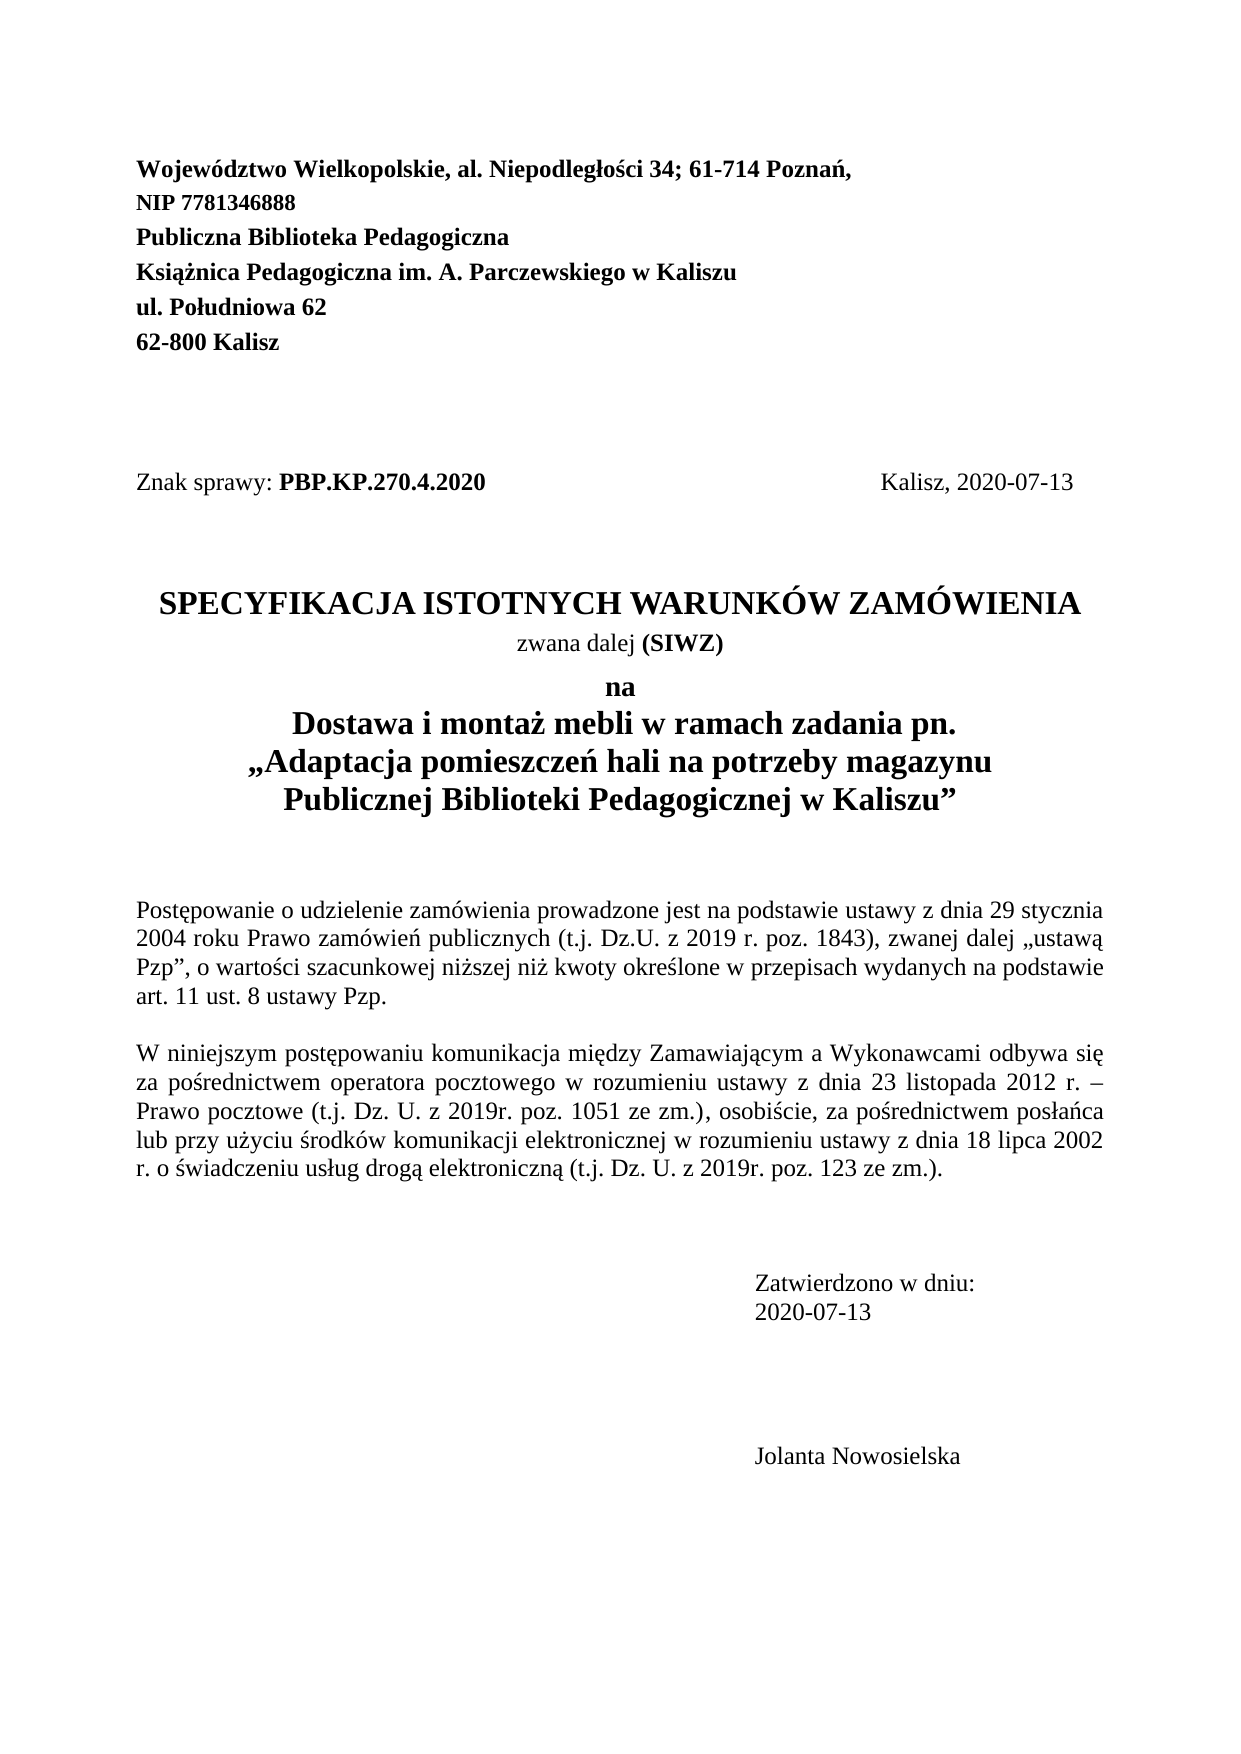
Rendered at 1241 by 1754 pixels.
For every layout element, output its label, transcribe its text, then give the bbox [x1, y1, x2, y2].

title SPECYFIKACJA ISTOTNYCH WARUNKÓW ZAMÓWIENIA [136, 584, 1104, 622]
text 62-800 Kalisz [136, 327, 1104, 355]
text Zatwierdzono w dniu: [754, 1268, 1104, 1297]
text zwana dalej (SIWZ) [136, 628, 1104, 657]
text Publiczna Biblioteka Pedagogiczna [136, 222, 1104, 250]
text Książnica Pedagogiczna im. A. Parczewskiego w Kaliszu [136, 257, 1104, 285]
text Znak sprawy: PBP.KP.270.4.2020 Kalisz, 2020-07-13 [136, 467, 1104, 495]
text Publicznej Biblioteki Pedagogicznej w Kaliszu” [136, 780, 1104, 818]
text NIP 7781346888 [136, 189, 1104, 215]
text ul. Południowa 62 [136, 292, 1104, 320]
text 2020-07-13 [754, 1297, 1104, 1326]
text W niniejszym postępowaniu komunikacja między Zamawiającym a Wykonawcami odbywa się za pośrednictwem operatora pocztowego w rozumieniu ustawy z dnia 23 listopada 2012 r. – Prawo pocztowe (t.j. Dz. U. z 2019r. poz. 1051 ze zm.), osobiście, za pośrednictwem posłańca lub przy użyciu środków komunikacji elektronicznej w rozumieniu ustawy z dnia 18 lipca 2002 r. o świadczeniu usług drogą elektroniczną (t.j. Dz. U. z 2019r. poz. 123 ze zm.). [136, 1038, 1104, 1182]
text na [136, 669, 1104, 703]
text Województwo Wielkopolskie, al. Niepodległości 34; 61-714 Poznań, [136, 154, 1104, 183]
text Dostawa i montaż mebli w ramach zadania pn. [136, 703, 1104, 741]
text Postępowanie o udzielenie zamówienia prowadzone jest na podstawie ustawy z dnia 29 stycznia 2004 roku Prawo zamówień publicznych (t.j. Dz.U. z 2019 r. poz. 1843), zwanej dalej „ustawą Pzp”, o wartości szacunkowej niższej niż kwoty określone w przepisach wydanych na podstawie art. 11 ust. 8 ustawy Pzp. [136, 895, 1104, 1010]
text Jolanta Nowosielska [754, 1441, 1104, 1470]
text „Adaptacja pomieszczeń hali na potrzeby magazynu [136, 741, 1104, 780]
